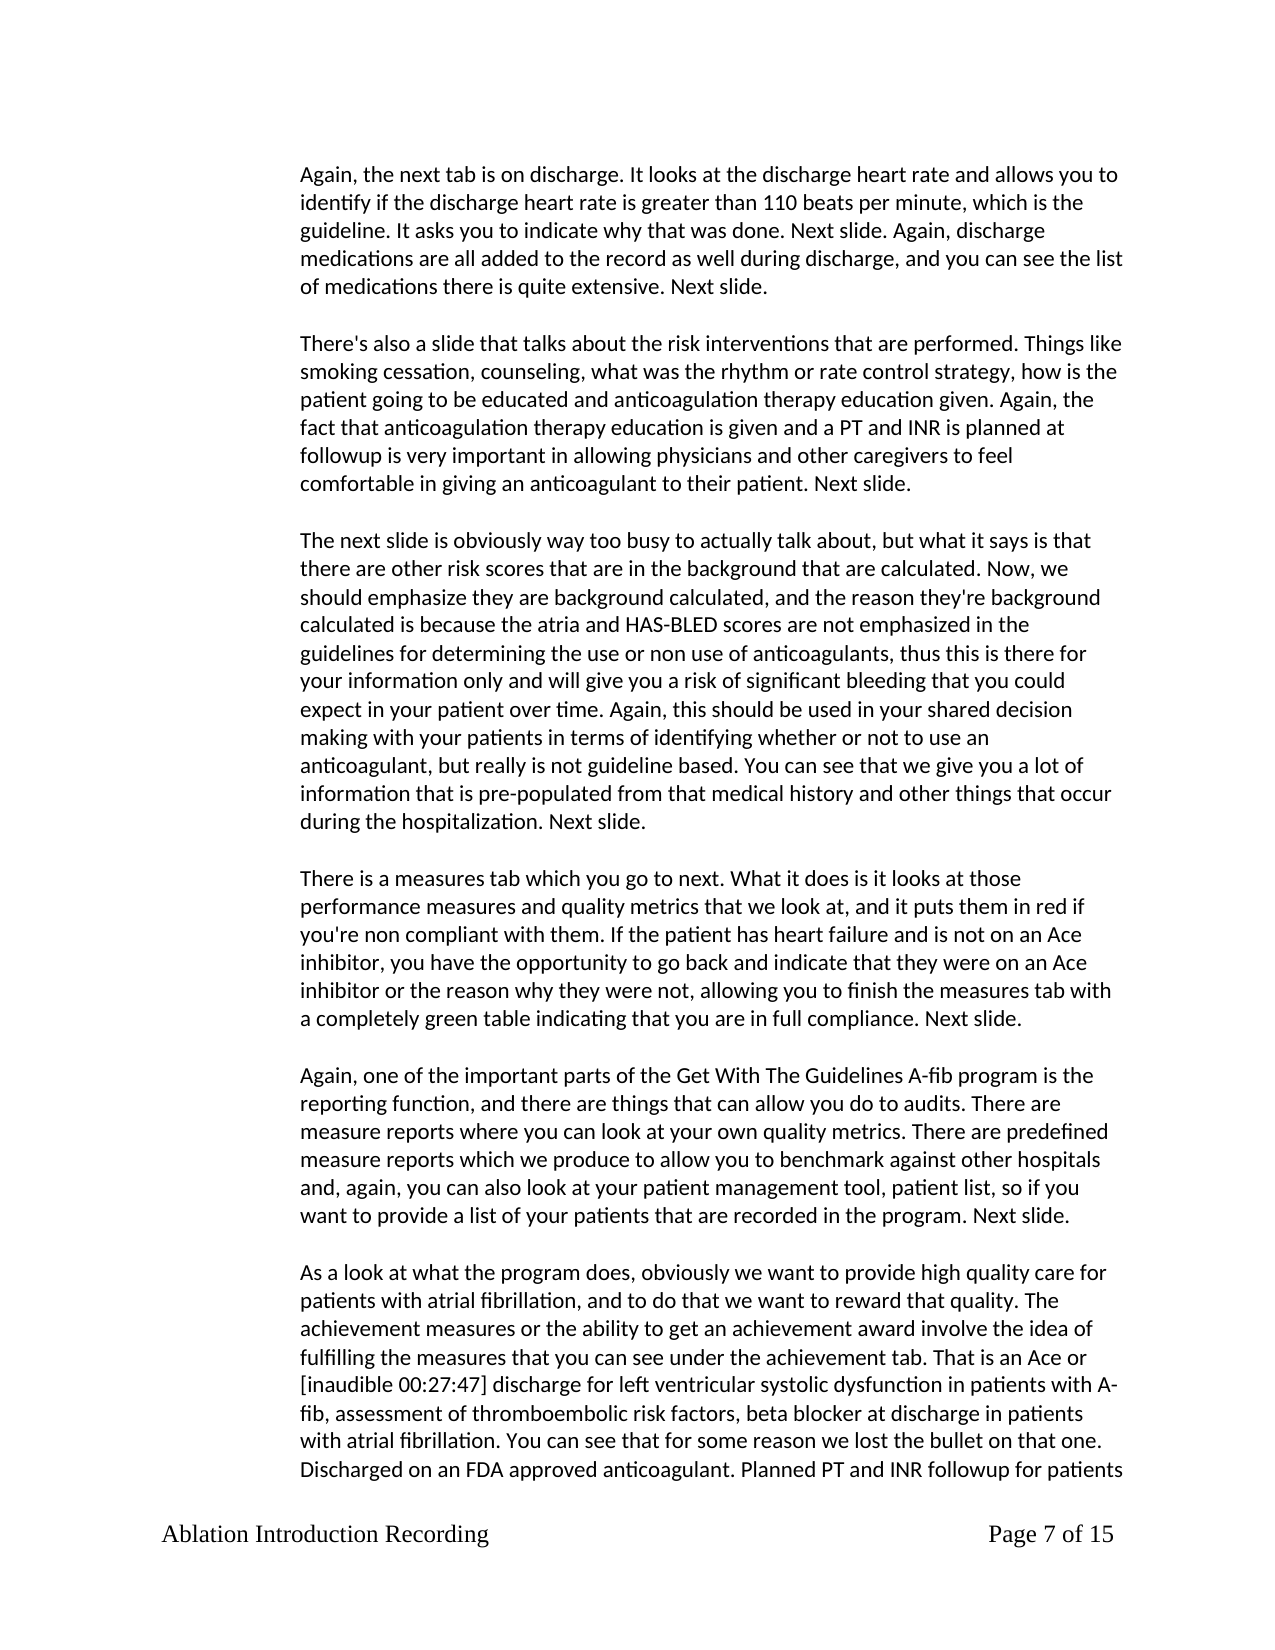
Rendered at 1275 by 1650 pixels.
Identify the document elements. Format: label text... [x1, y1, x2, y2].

text The next slide is obviously way too busy to actually talk about, but what it says is that there are other risk scores that are in the background that are calculated. Now, we should emphasize they are background calculated, and the reason they're background calculated is because the atria and HAS-BLED scores are not emphasized in the guidelines for determining the use or non use of anticoagulants, thus this is there for your information only and will give you a risk of significant bleeding that you could expect in your patient over time. Again, this should be used in your shared decision making with your patients in terms of identifying whether or not to use an anticoagulant, but really is not guideline based. You can see that we give you a lot of information that is pre-populated from that medical history and other things that occur during the hospitalization. Next slide. [150, 527, 1125, 835]
text Again, the next tab is on discharge. It looks at the discharge heart rate and allows you to identify if the discharge heart rate is greater than 110 beats per minute, which is the guideline. It asks you to indicate why that was done. Next slide. Again, discharge medications are all added to the record as well during discharge, and you can see the list of medications there is quite extensive. Next slide. [150, 160, 1125, 300]
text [150, 1258, 1125, 1483]
text There is a measures tab which you go to next. What it does is it looks at those performance measures and quality metrics that we look at, and it puts them in red if you're non compliant with them. If the patient has heart failure and is not on an Ace inhibitor, you have the opportunity to go back and indicate that they were on an Ace inhibitor or the reason why they were not, allowing you to finish the measures tab with a completely green table indicating that you are in full compliance. Next slide. [150, 864, 1125, 1032]
text There's also a slide that talks about the risk interventions that are performed. Things like smoking cessation, counseling, what was the rhythm or rate control strategy, how is the patient going to be educated and anticoagulation therapy education given. Again, the fact that anticoagulation therapy education is given and a PT and INR is planned at followup is very important in allowing physicians and other caregivers to feel comfortable in giving an anticoagulant to their patient. Next slide. [150, 329, 1125, 497]
text Again, one of the important parts of the Get With The Guidelines A-fib program is the reporting function, and there are things that can allow you do to audits. There are measure reports where you can look at your own quality metrics. There are predefined measure reports which we produce to allow you to benchmark against other hospitals and, again, you can also look at your patient management tool, patient list, so if you want to provide a list of your patients that are recorded in the program. Next slide. [150, 1061, 1125, 1229]
